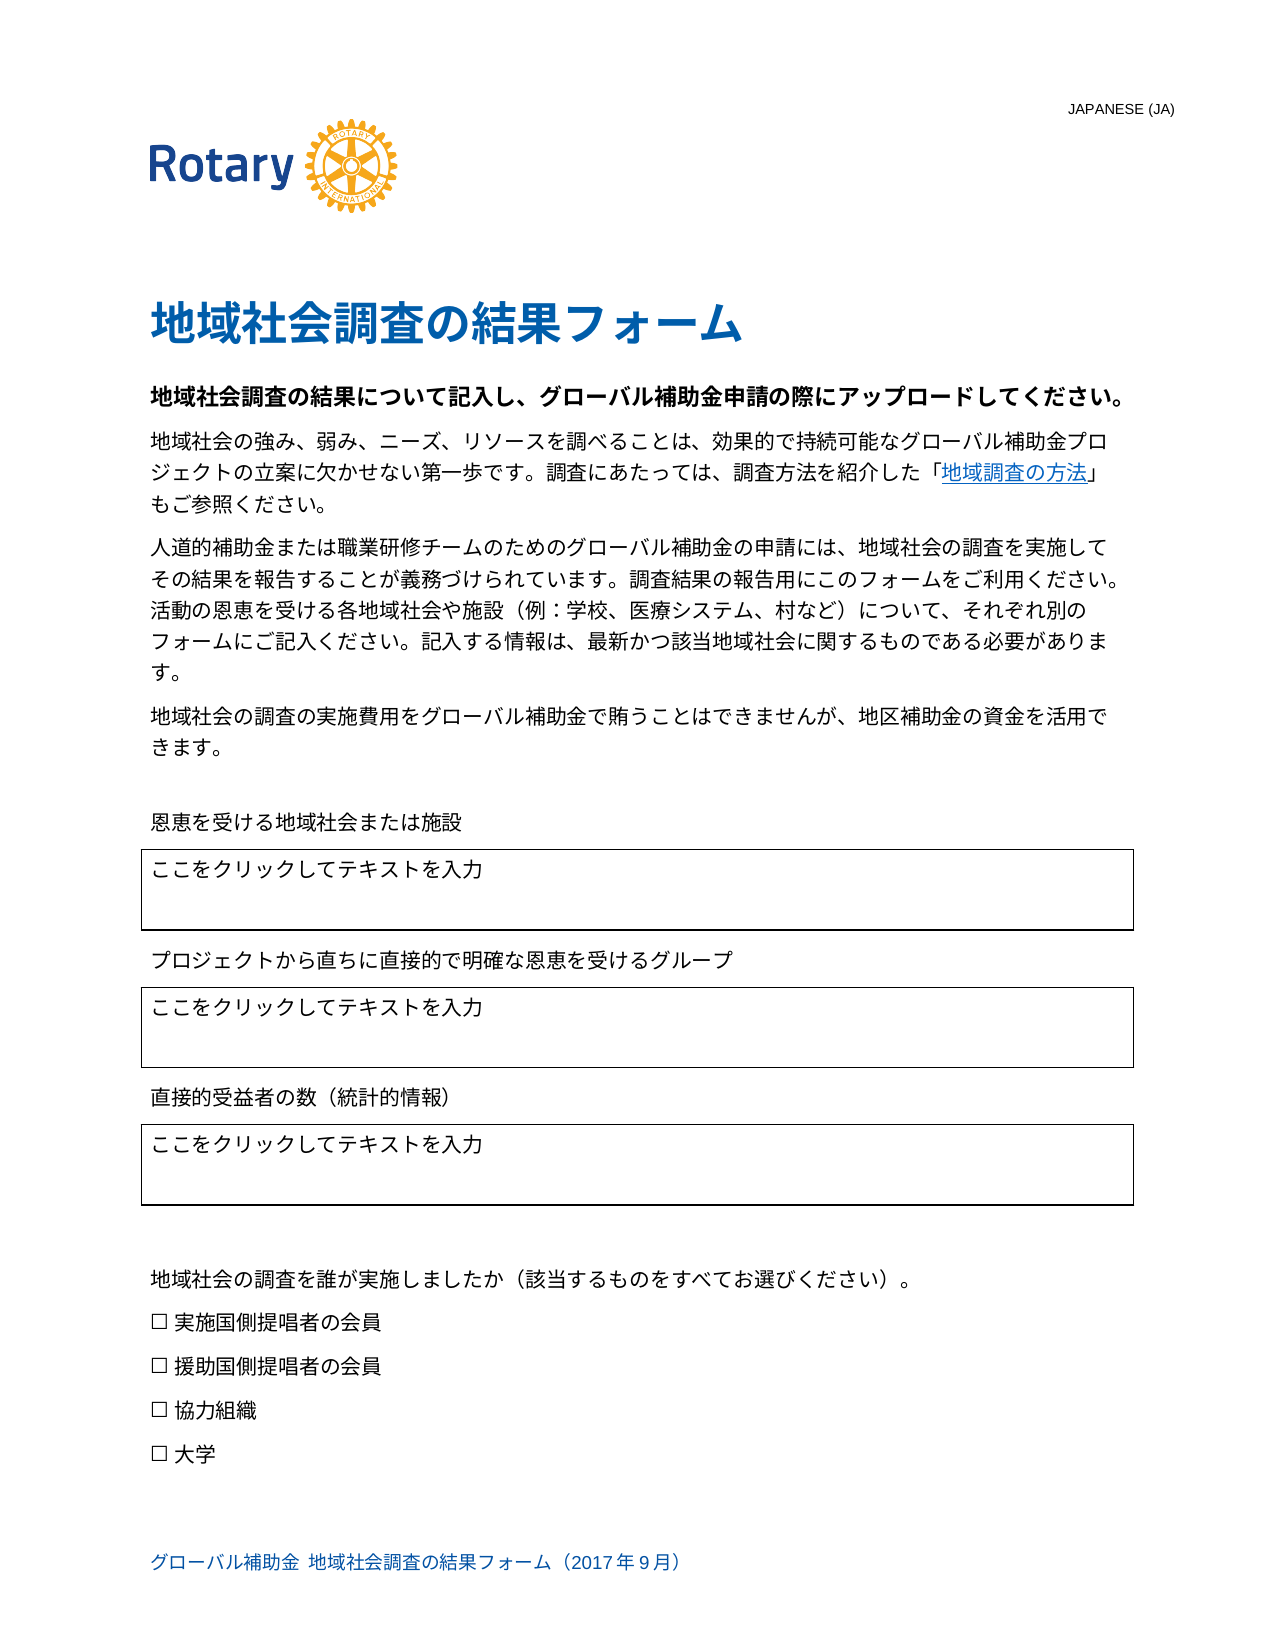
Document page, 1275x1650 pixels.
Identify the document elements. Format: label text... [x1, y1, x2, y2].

picture [150, 119, 398, 213]
text 大学 [150, 1437, 1125, 1468]
text 人道的補助金または職業研修チームのためのグローバル補助金の申請には、地域社会の調査を実施してその結果を報告することが義務づけられています。調査結果の報告用にこのフォームをご利用ください。活動の恩恵を受ける各地域社会や施設（例：学校、医療システム、村など）について、それぞれ別のフォームにご記入ください。記入する情報は、最新かつ該当地域社会に関するものである必要があります。 [150, 531, 1125, 687]
text 地域社会の調査を誰が実施しましたか（該当するものをすべてお選びください）。 [150, 1262, 1125, 1293]
text 援助国側提唱者の会員 [150, 1349, 1125, 1381]
text 直接的受益者の数（統計的情報） [150, 1081, 1125, 1112]
text 実施国側提唱者の会員 [150, 1306, 1125, 1337]
text 恩恵を受ける地域社会または施設 [150, 774, 1125, 837]
text プロジェクトから直ちに直接的で明確な恩恵を受けるグループ [150, 943, 1125, 974]
subtitle 地域社会調査の結果について記入し、グローバル補助金申請の際にアップロードしてください。 [150, 379, 1125, 412]
text 地域社会の調査の実施費用をグローバル補助金で賄うことはできませんが、地区補助金の資金を活用できます。 [150, 699, 1125, 762]
text 地域社会の強み、弱み、ニーズ、リソースを調べることは、効果的で持続可能なグローバル補助金プロジェクトの立案に欠かせない第一歩です。調査にあたっては、調査方法を紹介した「地域調査の方法」もご参照ください。 [150, 424, 1125, 518]
subtitle 地域社会調査の結果フォーム [150, 287, 1125, 354]
text 協力組織 [150, 1393, 1125, 1424]
